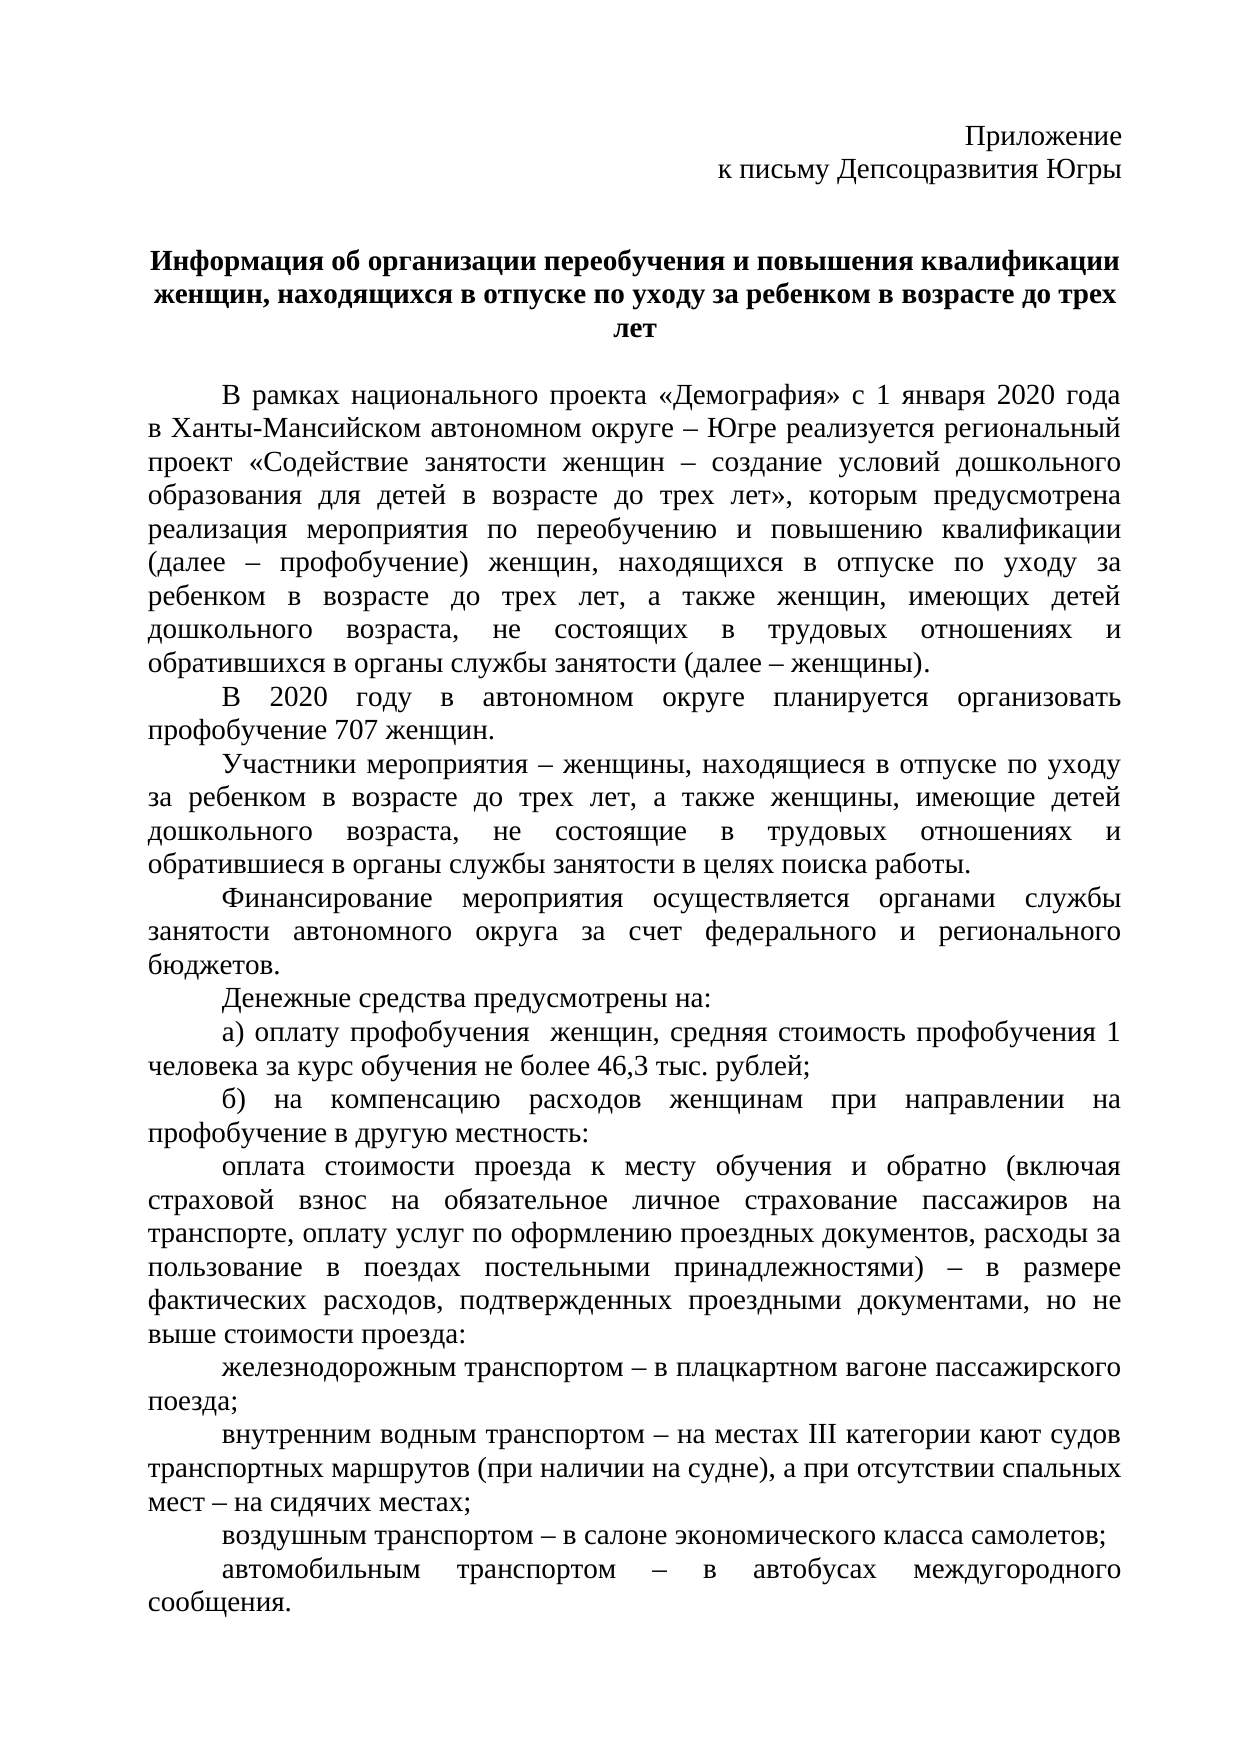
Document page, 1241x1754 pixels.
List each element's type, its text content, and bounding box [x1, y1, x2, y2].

text Информация об организации переобучения и повышения квалификации женщин, находящихся в отпуске по уходу за ребенком в возрасте до трех лет [148, 243, 1122, 343]
text к письму Депсоцразвития Югры [148, 152, 1122, 185]
text В 2020 году в автономном округе планируется организовать профобучение 707 женщин. [148, 679, 1122, 746]
text б) на компенсацию расходов женщинам при направлении на профобучение в другую местность: [148, 1081, 1122, 1148]
text автомобильным транспортом – в автобусах междугородного сообщения. [148, 1551, 1122, 1618]
text Финансирование мероприятия осуществляется органами службы занятости автономного округа за счет федерального и регионального бюджетов. [148, 880, 1122, 981]
text Денежные средства предусмотрены на: [148, 981, 1122, 1014]
text Приложение [148, 118, 1122, 152]
text воздушным транспортом – в салоне экономического класса самолетов; [148, 1517, 1122, 1551]
text железнодорожным транспортом – в плацкартном вагоне пассажирского поезда; [148, 1349, 1122, 1417]
text внутренним водным транспортом – на местах III категории кают судов транспортных маршрутов (при наличии на судне), а при отсутствии спальных мест – на сидячих местах; [148, 1417, 1122, 1517]
text В рамках национального проекта «Демография» с 1 января 2020 года в Ханты-Мансийском автономном округе – Югре реализуется региональный проект «Содействие занятости женщин – создание условий дошкольного образования для детей в возрасте до трех лет», которым предусмотрена реализация мероприятия по переобучению и повышению квалификации (далее – профобучение) женщин, находящихся в отпуске по уходу за ребенком в возрасте до трех лет, а также женщин, имеющих детей дошкольного возраста, не состоящих в трудовых отношениях и обратившихся в органы службы занятости (далее – женщины). [148, 377, 1122, 679]
text Участники мероприятия – женщины, находящиеся в отпуске по уходу за ребенком в возрасте до трех лет, а также женщины, имеющие детей дошкольного возраста, не состоящие в трудовых отношениях и обратившиеся в органы службы занятости в целях поиска работы. [148, 746, 1122, 880]
text оплата стоимости проезда к месту обучения и обратно (включая страховой взнос на обязательное личное страхование пассажиров на транспорте, оплату услуг по оформлению проездных документов, расходы за пользование в поездах постельными принадлежностями) – в размере фактических расходов, подтвержденных проездными документами, но не выше стоимости проезда: [148, 1148, 1122, 1349]
text а) оплату профобучения женщин, средняя стоимость профобучения 1 человека за курс обучения не более 46,3 тыс. рублей; [148, 1014, 1122, 1081]
